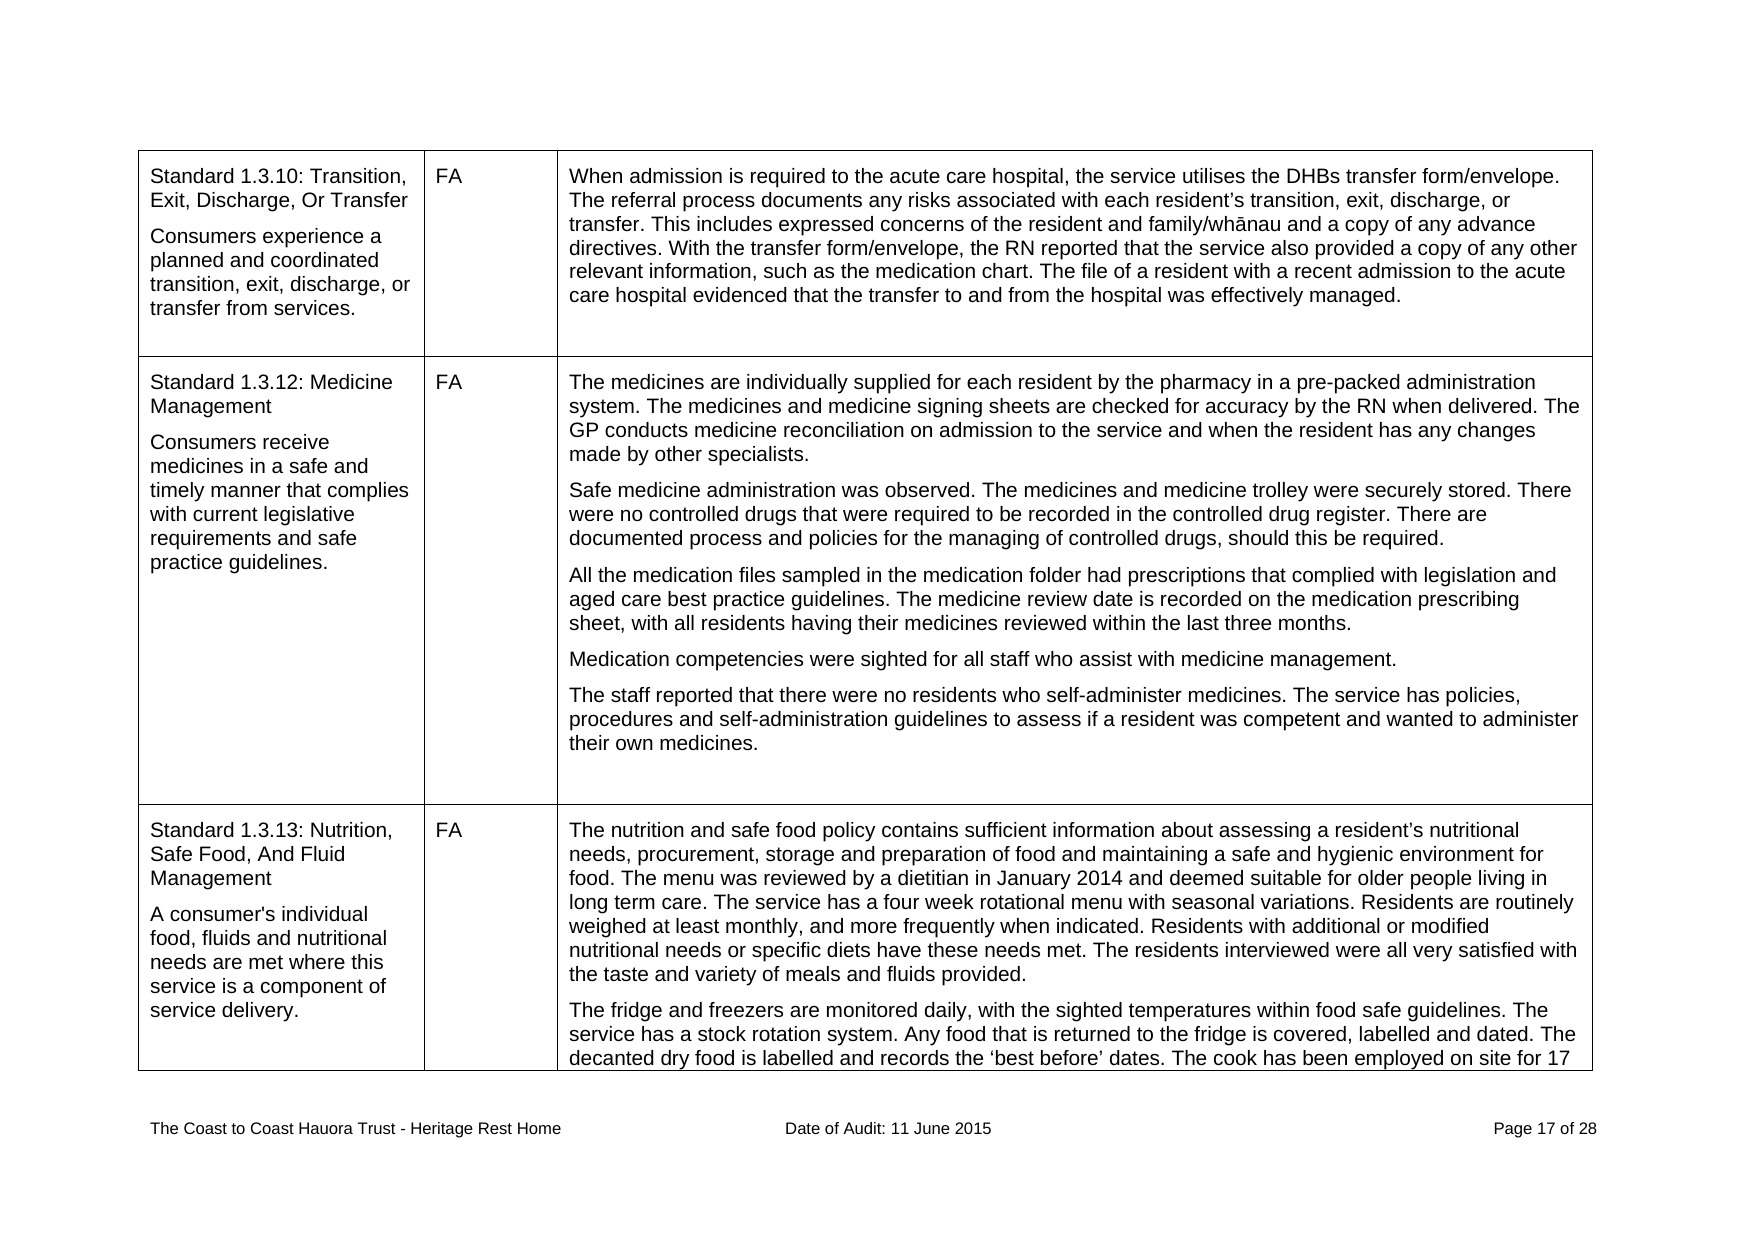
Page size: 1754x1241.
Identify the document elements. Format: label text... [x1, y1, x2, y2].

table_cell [558, 805, 1592, 1070]
table_cell FA [425, 805, 557, 1070]
table_cell The medicines are individually supplied for each resident by the pharmacy in a pre-packed administration system. The medicines and medicine signing sheets are checked for accuracy by the RN when delivered. The GP conducts medicine reconciliation on admission to the service and when the resident has any changes made by other specialists. Safe medicine administration was observed. The medicines and medicine trolley were securely stored. There were no controlled drugs that were required to be recorded in the controlled drug register. There are documented process and policies for the managing of controlled drugs, should this be required. All the medication files sampled in the medication folder had prescriptions that complied with legislation and aged care best practice guidelines. The medicine review date is recorded on the medication prescribing sheet, with all residents having their medicines reviewed within the last three months. Medication competencies were sighted for all staff who assist with medicine management. The staff reported that there were no residents who self-administer medicines. The service has policies, procedures and self-administration guidelines to assess if a resident was competent and wanted to administer their own medicines. [558, 357, 1592, 804]
table_cell Standard 1.3.10: Transition, Exit, Discharge, Or Transfer Consumers experience a planned and coordinated transition, exit, discharge, or transfer from services. [139, 151, 424, 356]
table_cell When admission is required to the acute care hospital, the service utilises the DHBs transfer form/envelope. The referral process documents any risks associated with each resident’s transition, exit, discharge, or transfer. This includes expressed concerns of the resident and family/whānau and a copy of any advance directives. With the transfer form/envelope, the RN reported that the service also provided a copy of any other relevant information, such as the medication chart. The file of a resident with a recent admission to the acute care hospital evidenced that the transfer to and from the hospital was effectively managed. [558, 151, 1592, 356]
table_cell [139, 805, 424, 1070]
table_cell FA [425, 151, 557, 356]
table_cell Standard 1.3.12: Medicine Management Consumers receive medicines in a safe and timely manner that complies with current legislative requirements and safe practice guidelines. [139, 357, 424, 804]
table_cell FA [425, 357, 557, 804]
